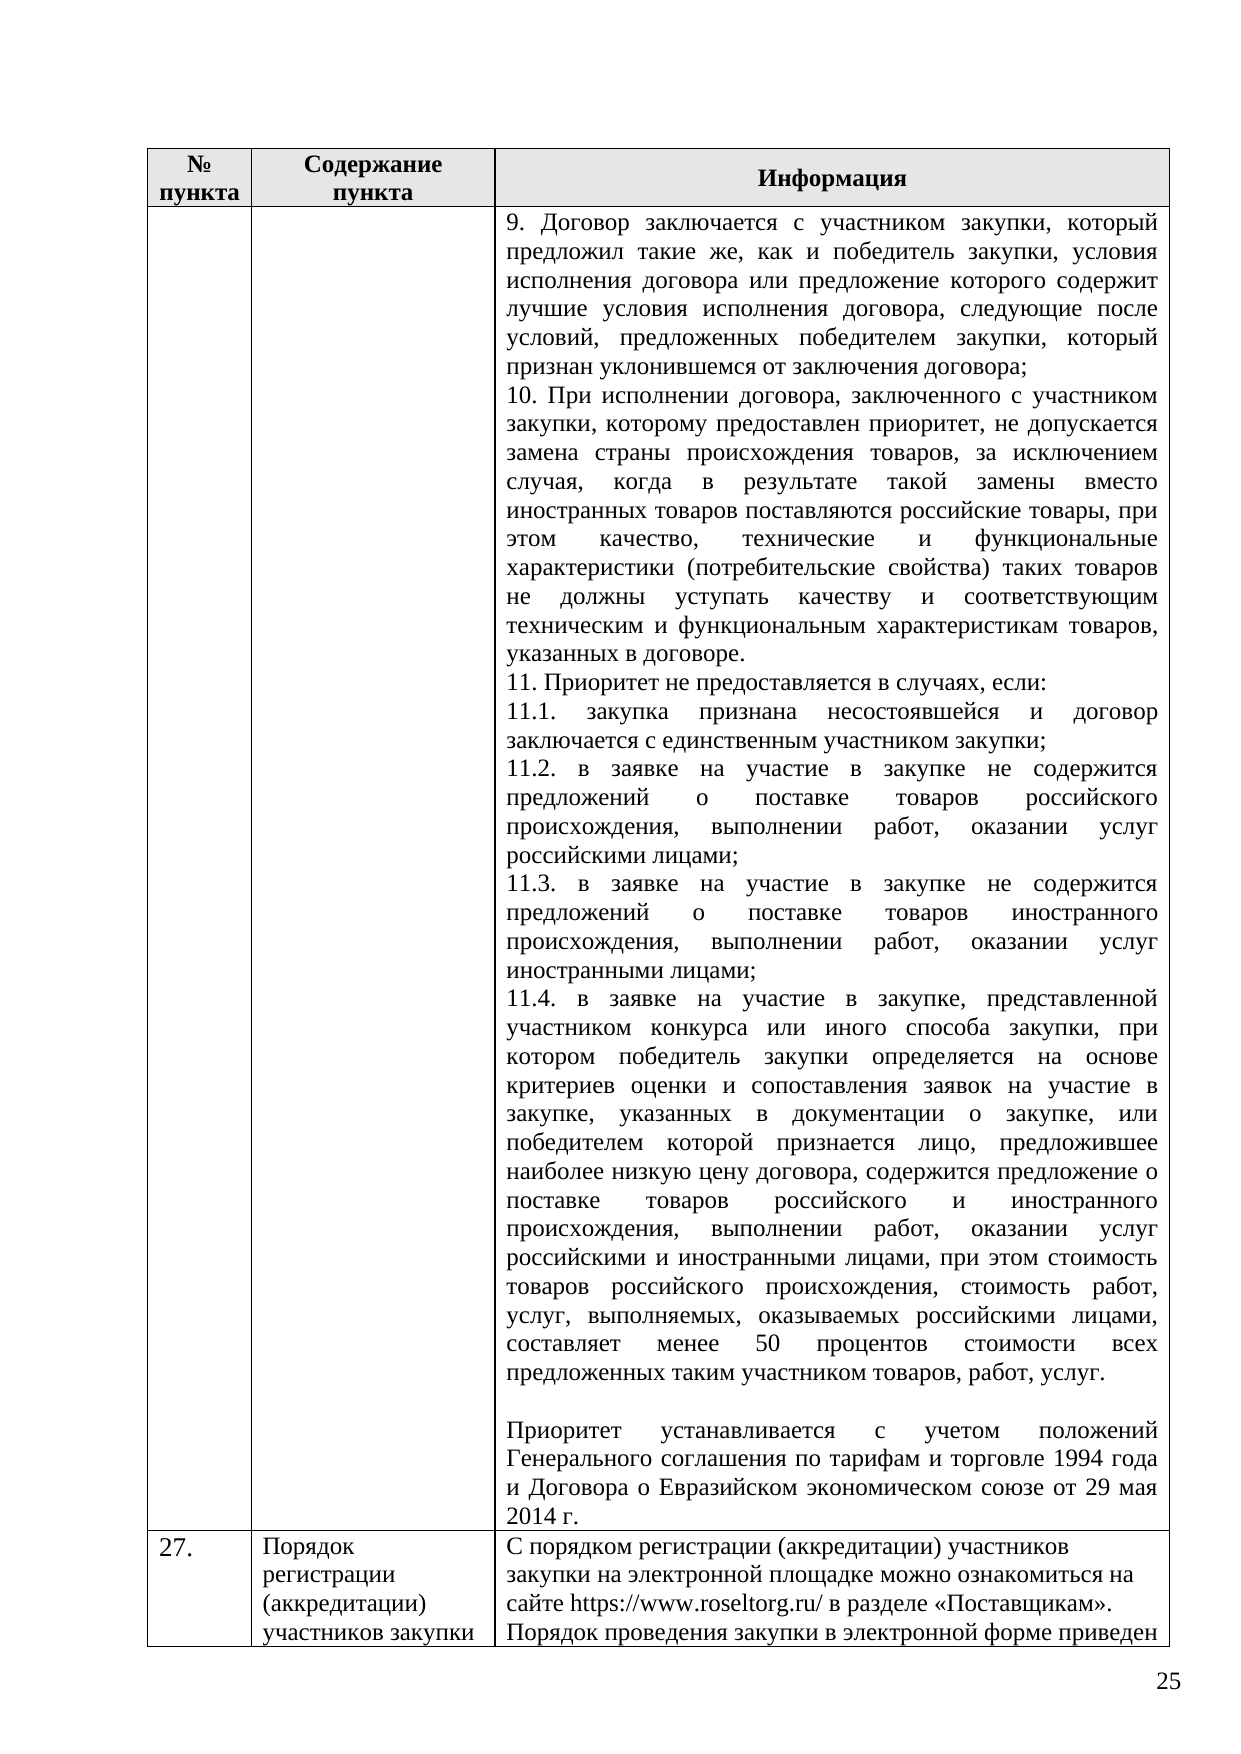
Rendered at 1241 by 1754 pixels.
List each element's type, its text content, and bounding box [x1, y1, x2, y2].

table_cell [148, 1531, 251, 1646]
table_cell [496, 207, 1169, 1530]
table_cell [252, 1531, 494, 1646]
table_cell [148, 207, 251, 1530]
table_header Информация [496, 149, 1169, 206]
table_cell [252, 207, 494, 1530]
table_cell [496, 1531, 1169, 1646]
table_header Содержание пункта [252, 149, 494, 206]
table_header № пункта [148, 149, 251, 206]
